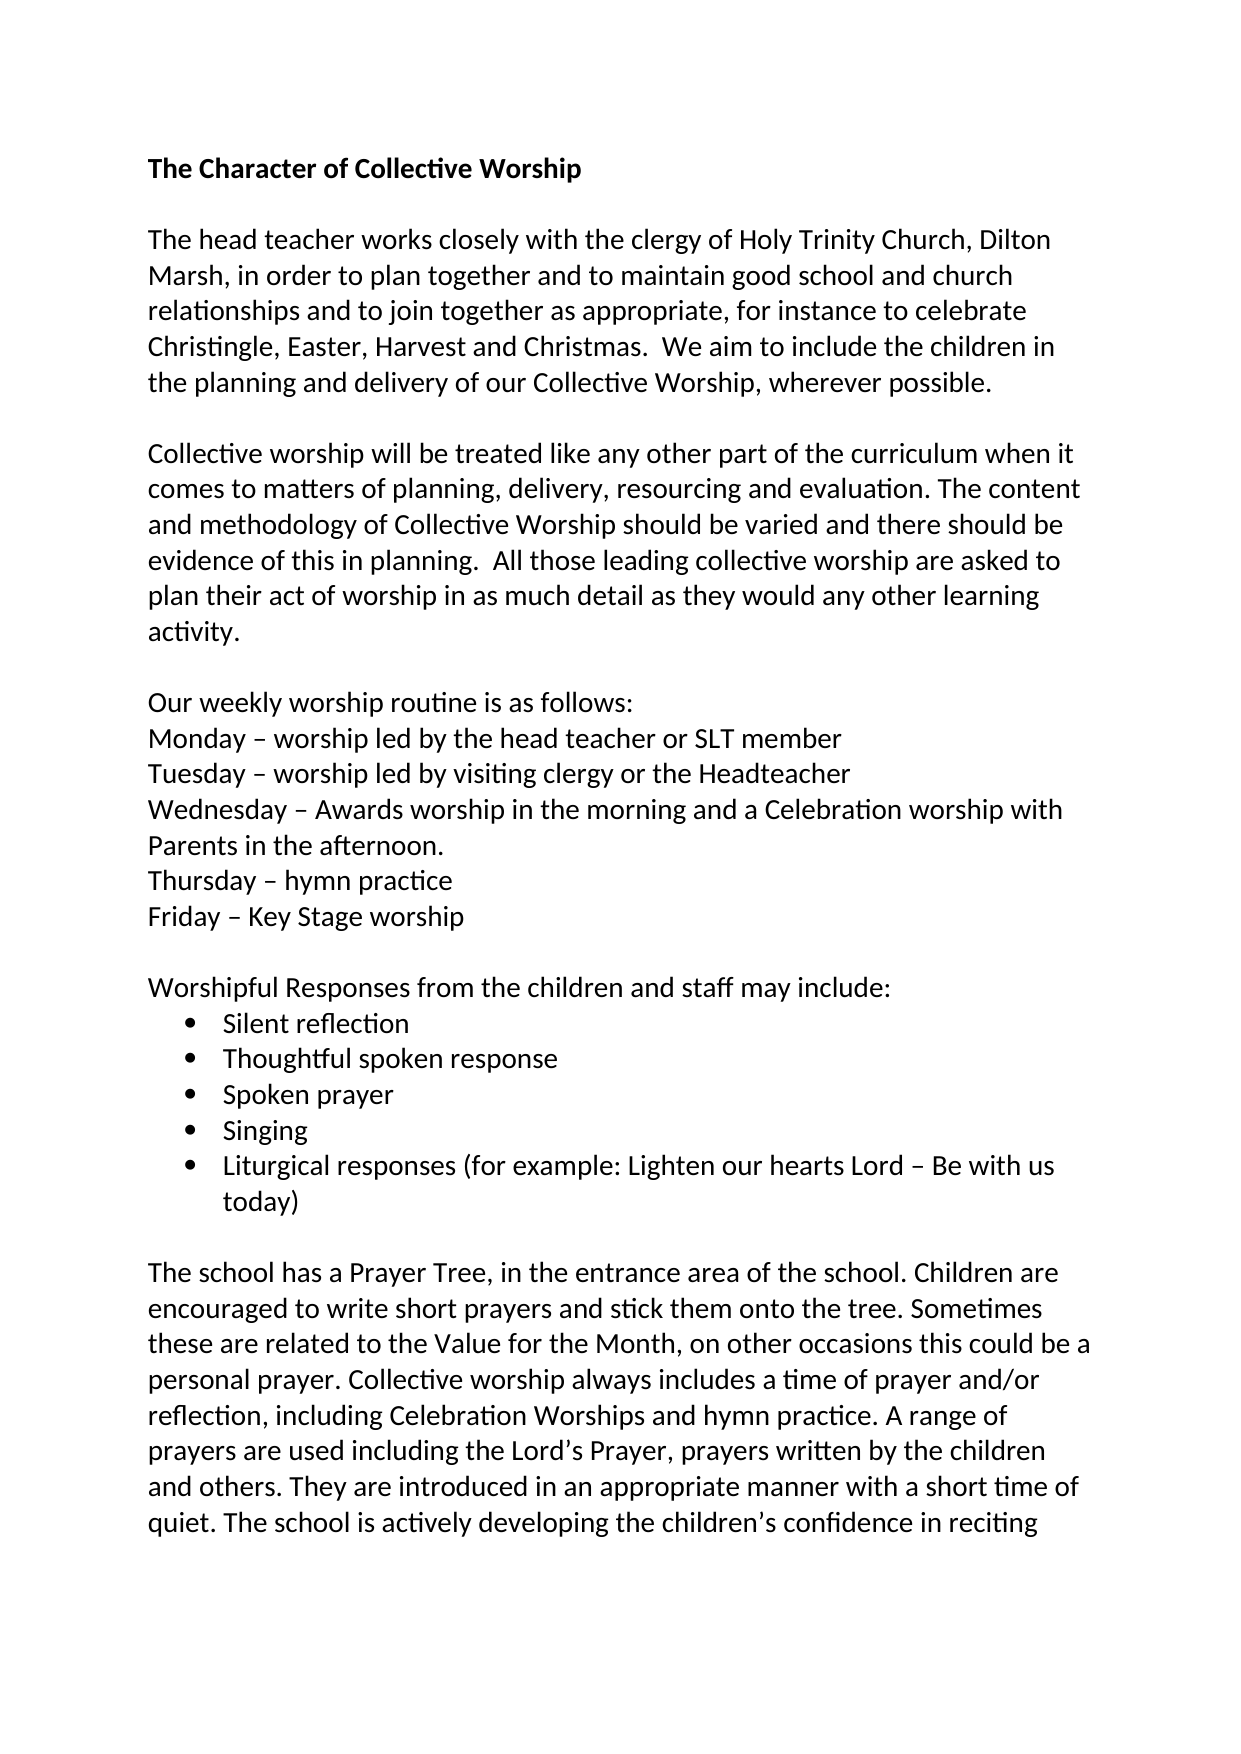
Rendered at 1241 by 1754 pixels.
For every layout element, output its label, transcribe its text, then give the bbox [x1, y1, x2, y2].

text Monday – worship led by the head teacher or SLT member [148, 720, 1092, 756]
list Silent reflection [185, 1005, 1092, 1041]
text Tuesday – worship led by visiting clergy or the Headteacher [148, 756, 1092, 791]
text Thursday – hymn practice [148, 862, 1092, 898]
text The head teacher works closely with the clergy of Holy Trinity Church, Dilton Marsh, in order to plan together and to maintain good school and church relationships and to join together as appropriate, for instance to celebrate Christingle, Easter, Harvest and Christmas. We aim to include the children in the planning and delivery of our Collective Worship, wherever possible. [148, 221, 1092, 399]
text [148, 1254, 1092, 1539]
text Our weekly worship routine is as follows: [148, 684, 1092, 720]
text Worshipful Responses from the children and staff may include: [148, 969, 1092, 1005]
list Thoughtful spoken response [185, 1041, 1092, 1076]
text Collective worship will be treated like any other part of the curriculum when it comes to matters of planning, delivery, resourcing and evaluation. The content and methodology of Collective Worship should be varied and there should be evidence of this in planning. All those leading collective worship are asked to plan their act of worship in as much detail as they would any other learning activity. [148, 435, 1092, 649]
text Friday – Key Stage worship [148, 898, 1092, 934]
list Singing [185, 1112, 1092, 1147]
text Wednesday – Awards worship in the morning and a Celebration worship with Parents in the afternoon. [148, 791, 1092, 862]
list Spoken prayer [185, 1076, 1092, 1112]
subtitle The Character of Collective Worship [148, 150, 1092, 186]
list Liturgical responses (for example: Lighten our hearts Lord – Be with us today) [185, 1147, 1092, 1219]
